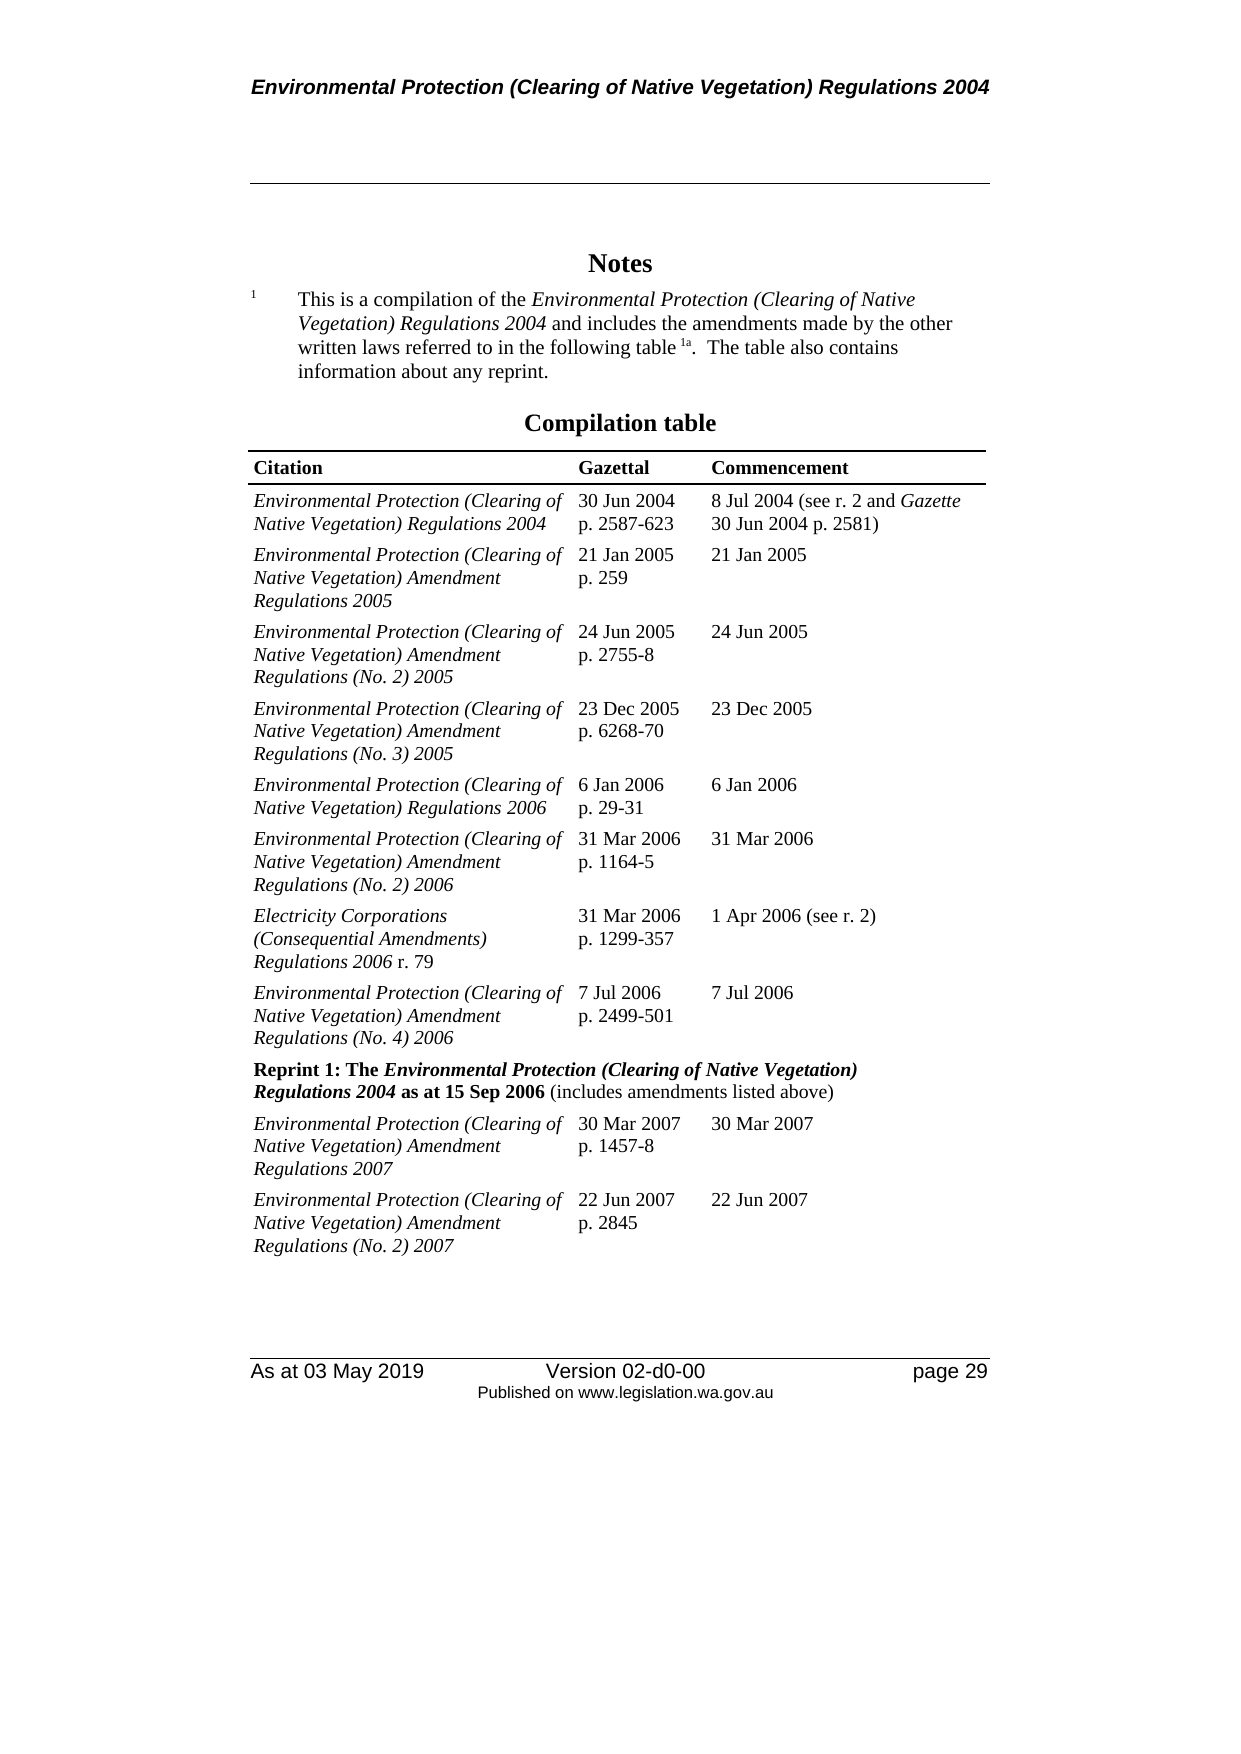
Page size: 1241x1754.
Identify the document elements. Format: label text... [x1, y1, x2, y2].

table_cell Environmental Protection (Clearing of Native Vegetation) Amendment Regulations 2007 [248, 1107, 572, 1184]
table_header Gazettal [572, 452, 705, 483]
table_cell 21 Jan 2005 p. 259 [572, 539, 705, 616]
table_cell Environmental Protection (Clearing of Native Vegetation) Regulations 2006 [248, 769, 572, 823]
table_cell Environmental Protection (Clearing of Native Vegetation) Amendment Regulations (No. 2) 2006 [248, 823, 572, 900]
table_cell 31 Mar 2006 p. 1164-5 [572, 823, 705, 900]
table_cell 24 Jun 2005 [705, 616, 986, 692]
table_cell 23 Dec 2005 [705, 692, 986, 769]
table_header Commencement [705, 452, 986, 483]
table_cell 30 Mar 2007 [705, 1107, 986, 1184]
subtitle Compilation table [250, 408, 990, 437]
table_cell Environmental Protection (Clearing of Native Vegetation) Regulations 2004 [248, 485, 572, 539]
table_cell Environmental Protection (Clearing of Native Vegetation) Amendment Regulations (No. 4) 2006 [248, 977, 572, 1053]
table_cell 21 Jan 2005 [705, 539, 986, 616]
text 1 This is a compilation of the Environmental Protection (Clearing of Native Vegetation) Regulations 2004 and includes the amendments made by the other written laws referred to in the following table 1a. The table also contains information about any reprint. [250, 287, 990, 383]
table_cell 31 Mar 2006 [705, 823, 986, 900]
table_cell 24 Jun 2005 p. 2755-8 [572, 616, 705, 692]
table_cell 7 Jul 2006 [705, 977, 986, 1053]
table_cell 1 Apr 2006 (see r. 2) [705, 900, 986, 977]
table_cell Environmental Protection (Clearing of Native Vegetation) Amendment Regulations (No. 2) 2005 [248, 616, 572, 692]
table_cell 7 Jul 2006 p. 2499-501 [572, 977, 705, 1053]
table_cell 23 Dec 2005 p. 6268-70 [572, 692, 705, 769]
table_cell Environmental Protection (Clearing of Native Vegetation) Amendment Regulations 2005 [248, 539, 572, 616]
table_cell 30 Jun 2004 p. 2587-623 [572, 485, 705, 539]
subtitle Notes [250, 247, 990, 279]
table_cell 30 Mar 2007 p. 1457-8 [572, 1107, 705, 1184]
table_cell Electricity Corporations (Consequential Amendments) Regulations 2006 r. 79 [248, 900, 572, 977]
table_cell 6 Jan 2006 p. 29-31 [572, 769, 705, 823]
table_cell 8 Jul 2004 (see r. 2 and Gazette 30 Jun 2004 p. 2581) [705, 485, 986, 539]
table_cell 22 Jun 2007 [705, 1184, 986, 1261]
table_cell Environmental Protection (Clearing of Native Vegetation) Amendment Regulations (No. 3) 2005 [248, 692, 572, 769]
table_cell 6 Jan 2006 [705, 769, 986, 823]
table_header Citation [248, 452, 572, 483]
table_cell 31 Mar 2006 p. 1299-357 [572, 900, 705, 977]
table_cell Environmental Protection (Clearing of Native Vegetation) Amendment Regulations (No. 2) 2007 [248, 1184, 572, 1261]
table_cell Reprint 1: The Environmental Protection (Clearing of Native Vegetation) Regulations 2004 as at 15 Sep 2006 (includes amendments listed above) [248, 1053, 986, 1107]
table_cell 22 Jun 2007 p. 2845 [572, 1184, 705, 1261]
